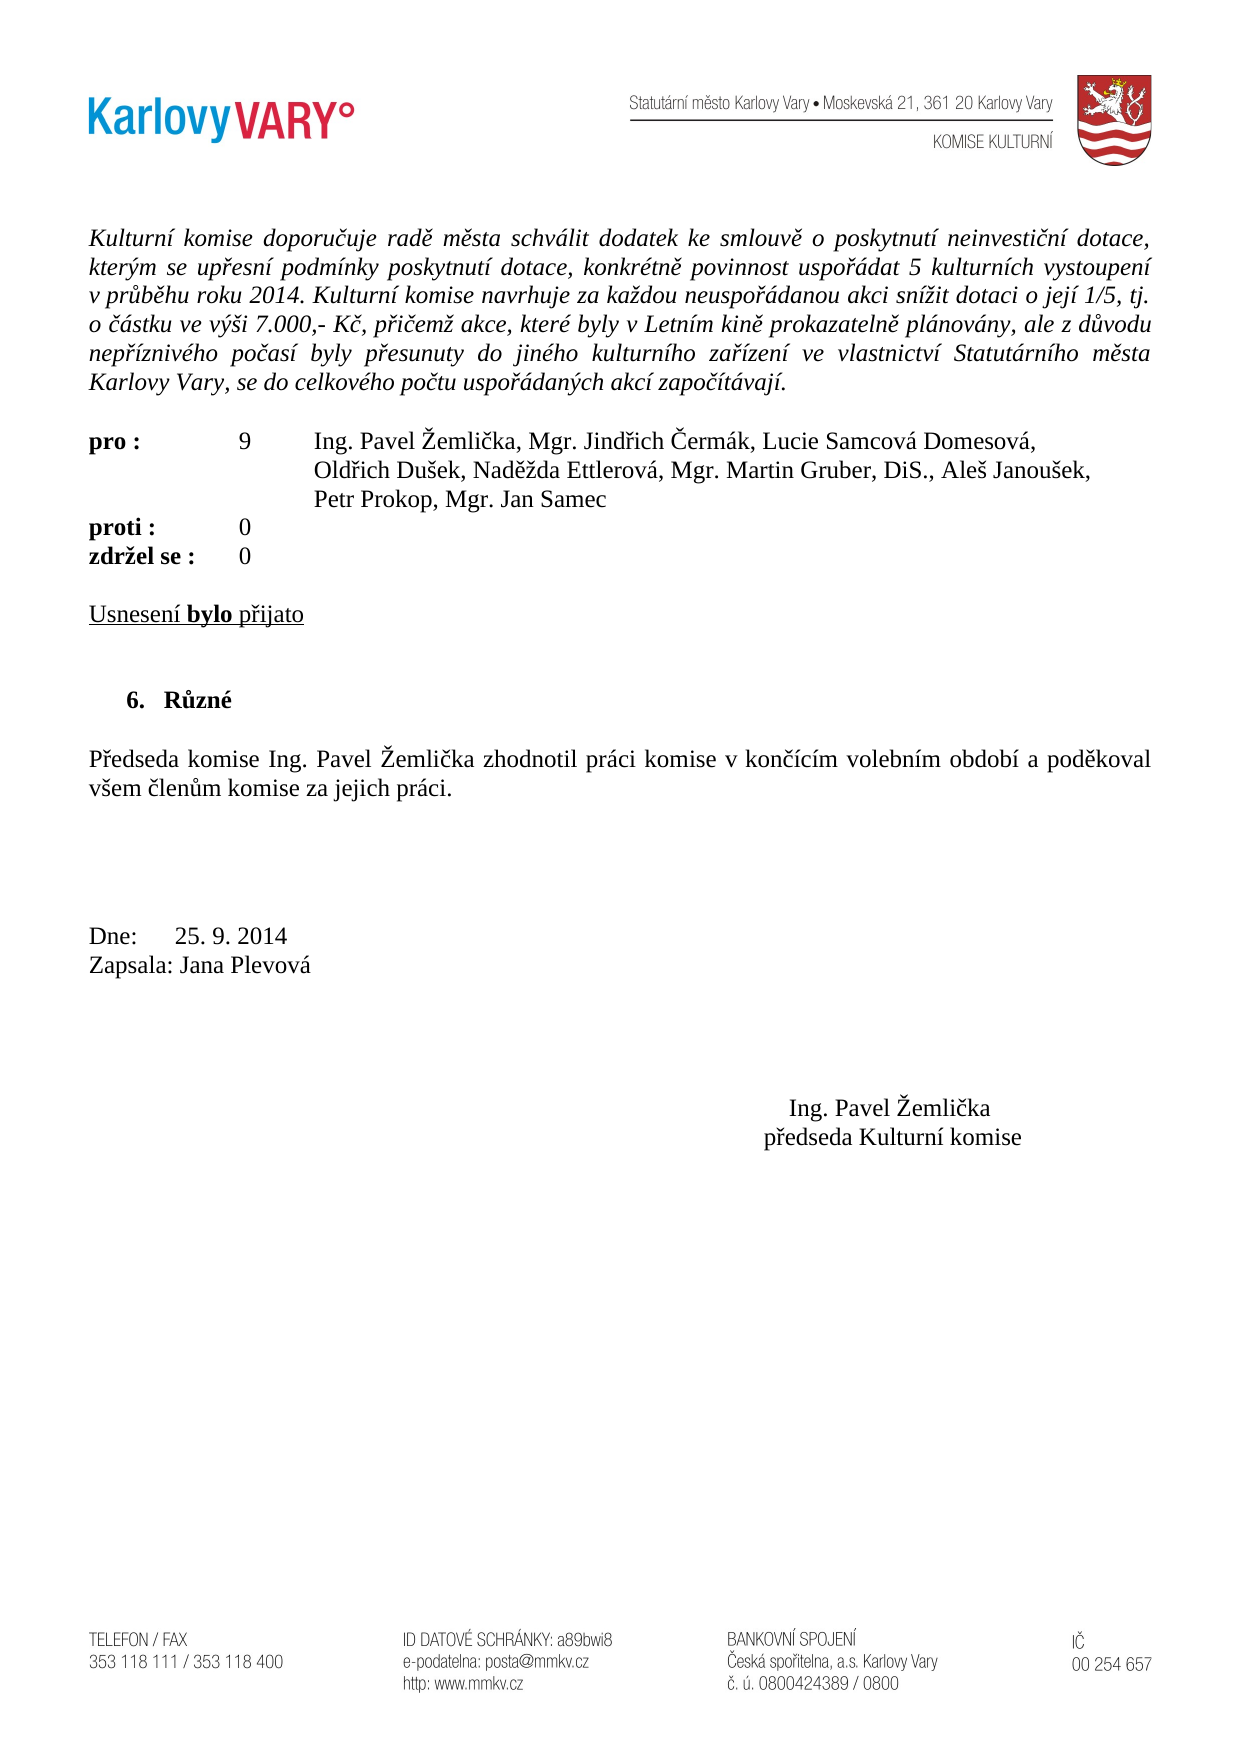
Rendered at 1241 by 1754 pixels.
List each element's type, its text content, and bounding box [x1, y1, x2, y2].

text Petr Prokop, Mgr. Jan Samec [314, 484, 1152, 512]
list Předseda komise Ing. Pavel Žemlička zhodnotil práci komise v končícím volebním období a poděkoval všem členům komise za jejich práci. [89, 744, 1152, 802]
text Zapsala: Jana Plevová [89, 950, 1152, 978]
text Dne: 25. 9. 2014 [89, 921, 1152, 950]
text zdržel se : 0 [89, 541, 1152, 570]
text Oldřich Dušek, Naděžda Ettlerová, Mgr. Martin Gruber, DiS., Aleš Janoušek, [314, 455, 1152, 484]
text proti : 0 [89, 512, 1152, 541]
text Ing. Pavel Žemlička [89, 1093, 1152, 1122]
picture [88, 75, 1152, 166]
list Různé [126, 685, 1152, 714]
picture [89, 1628, 1152, 1693]
text předseda Kulturní komise [89, 1122, 1152, 1151]
text Usnesení bylo přijato [89, 599, 1152, 627]
text pro : 9 Ing. Pavel Žemlička, Mgr. Jindřich Čermák, Lucie Samcová Domesová, [89, 426, 1152, 455]
text Kulturní komise doporučuje radě města schválit dodatek ke smlouvě o poskytnutí neinvestiční dotace, kterým se upřesní podmínky poskytnutí dotace, konkrétně povinnost uspořádat 5 kulturních vystoupení v průběhu roku 2014. Kulturní komise navrhuje za každou neuspořádanou akci snížit dotaci o její 1/5, tj. o částku ve výši 7.000,- Kč, přičemž akce, které byly v Letním kině prokazatelně plánovány, ale z důvodu nepříznivého počasí byly přesunuty do jiného kulturního zařízení ve vlastnictví Statutárního města Karlovy Vary, se do celkového počtu uspořádaných akcí započítávají. [89, 223, 1152, 396]
